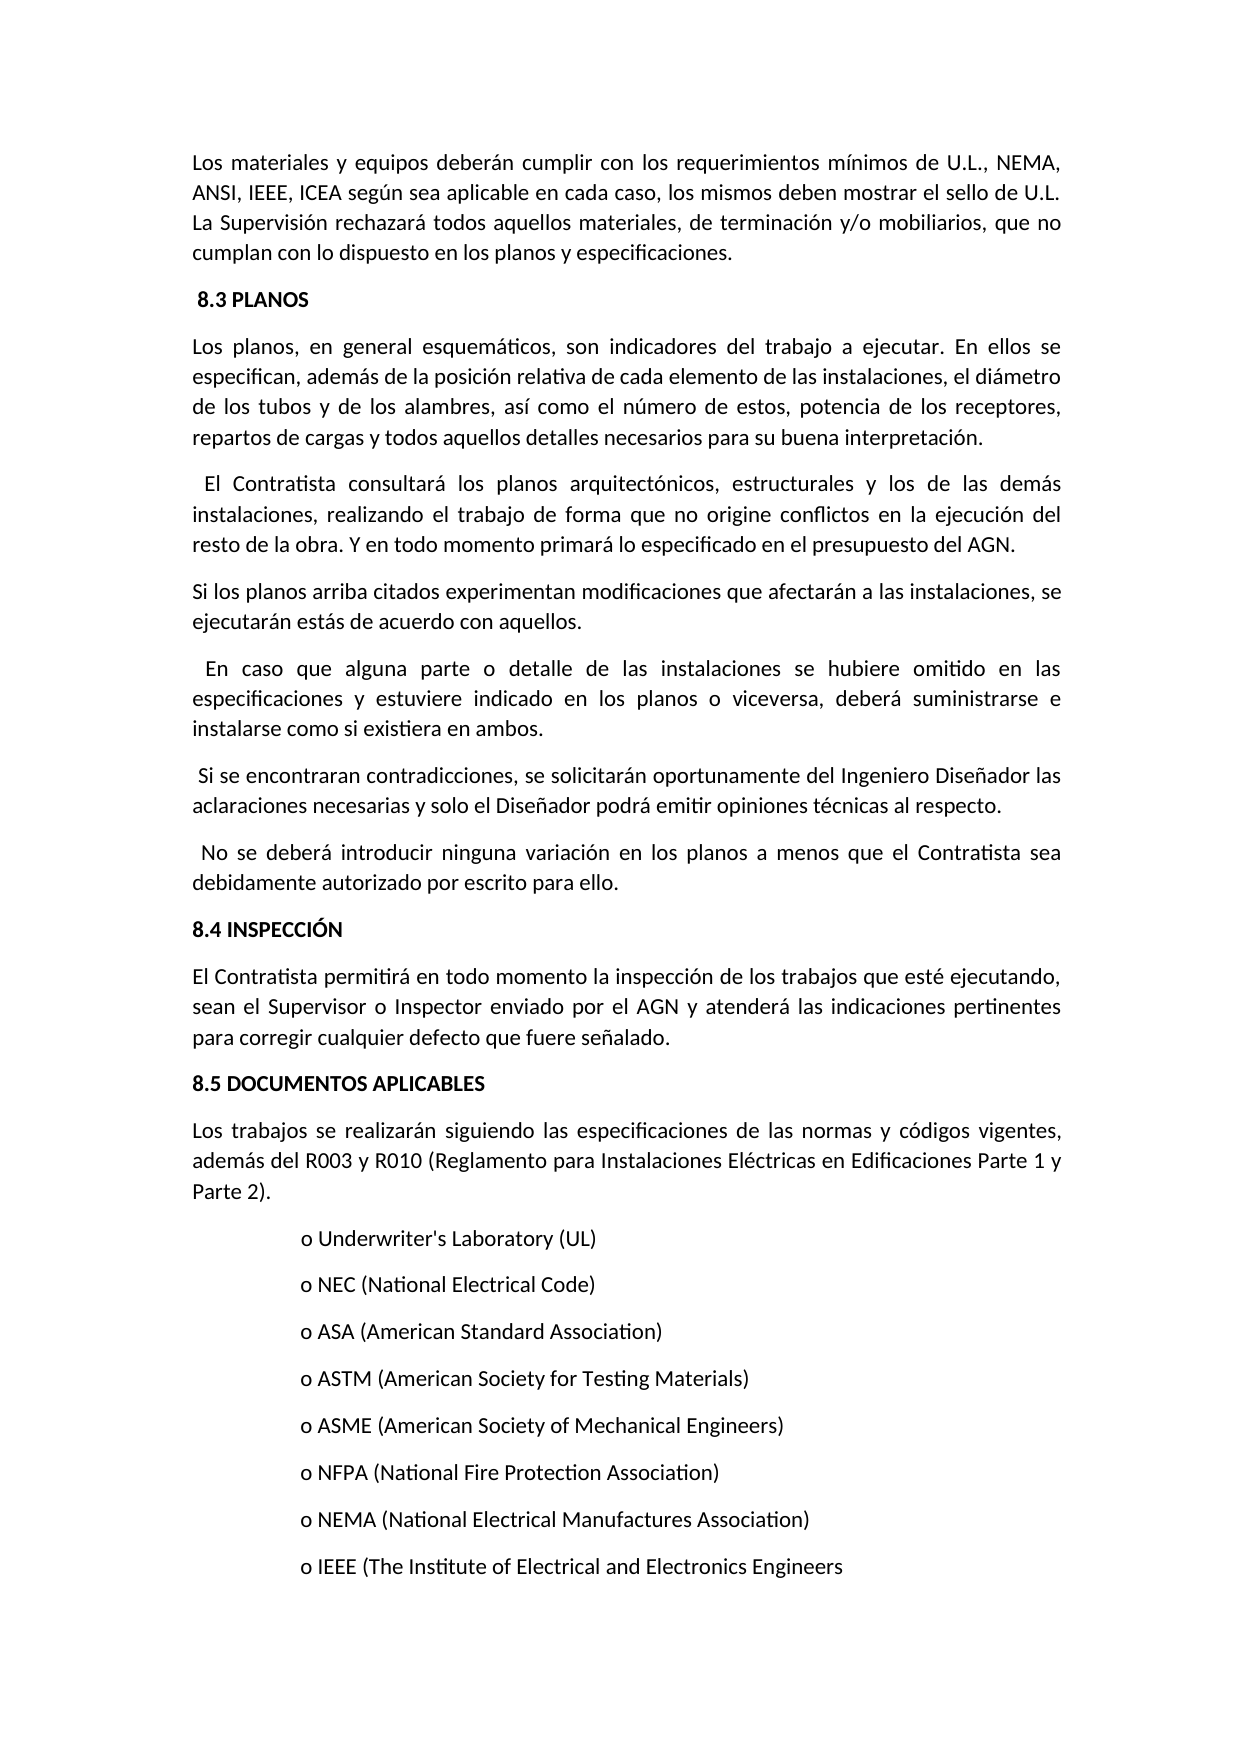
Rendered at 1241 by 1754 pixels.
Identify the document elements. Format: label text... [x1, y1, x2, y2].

text o NFPA (National Fire Protection Association) [192, 1458, 1063, 1486]
text El Contratista permitirá en todo momento la inspección de los trabajos que esté ejecutando, sean el Supervisor o Inspector enviado por el AGN y atenderá las indicaciones pertinentes para corregir cualquier defecto que fuere señalado. [192, 962, 1063, 1051]
text o ASTM (American Society for Testing Materials) [192, 1364, 1063, 1392]
text 8.5 DOCUMENTOS APLICABLES [192, 1069, 1063, 1097]
text Los materiales y equipos deberán cumplir con los requerimientos mínimos de U.L., NEMA, ANSI, IEEE, ICEA según sea aplicable en cada caso, los mismos deben mostrar el sello de U.L. La Supervisión rechazará todos aquellos materiales, de terminación y/o mobiliarios, que no cumplan con lo dispuesto en los planos y especificaciones. [192, 148, 1063, 266]
text En caso que alguna parte o detalle de las instalaciones se hubiere omitido en las especificaciones y estuviere indicado en los planos o viceversa, deberá suministrarse e instalarse como si existiera en ambos. [192, 654, 1063, 742]
text o NEC (National Electrical Code) [192, 1271, 1063, 1298]
text Los trabajos se realizarán siguiendo las especificaciones de las normas y códigos vigentes, además del R003 y R010 (Reglamento para Instalaciones Eléctricas en Edificaciones Parte 1 y Parte 2). [192, 1116, 1063, 1205]
text Los planos, en general esquemáticos, son indicadores del trabajo a ejecutar. En ellos se especifican, además de la posición relativa de cada elemento de las instalaciones, el diámetro de los tubos y de los alambres, así como el número de estos, potencia de los receptores, repartos de cargas y todos aquellos detalles necesarios para su buena interpretación. [192, 332, 1063, 451]
text o IEEE (The Institute of Electrical and Electronics Engineers [192, 1552, 1063, 1580]
text Si se encontraran contradicciones, se solicitarán oportunamente del Ingeniero Diseñador las aclaraciones necesarias y solo el Diseñador podrá emitir opiniones técnicas al respecto. [192, 761, 1063, 819]
text 8.3 PLANOS [192, 285, 1063, 313]
text Si los planos arriba citados experimentan modificaciones que afectarán a las instalaciones, se ejecutarán estás de acuerdo con aquellos. [192, 577, 1063, 635]
text El Contratista consultará los planos arquitectónicos, estructurales y los de las demás instalaciones, realizando el trabajo de forma que no origine conflictos en la ejecución del resto de la obra. Y en todo momento primará lo especificado en el presupuesto del AGN. [192, 469, 1063, 558]
text 8.4 INSPECCIÓN [192, 915, 1063, 943]
text No se deberá introducir ninguna variación en los planos a menos que el Contratista sea debidamente autorizado por escrito para ello. [192, 838, 1063, 896]
text o Underwriter's Laboratory (UL) [192, 1224, 1063, 1252]
text o NEMA (National Electrical Manufactures Association) [192, 1505, 1063, 1533]
text o ASME (American Society of Mechanical Engineers) [192, 1411, 1063, 1439]
text o ASA (American Standard Association) [192, 1317, 1063, 1345]
